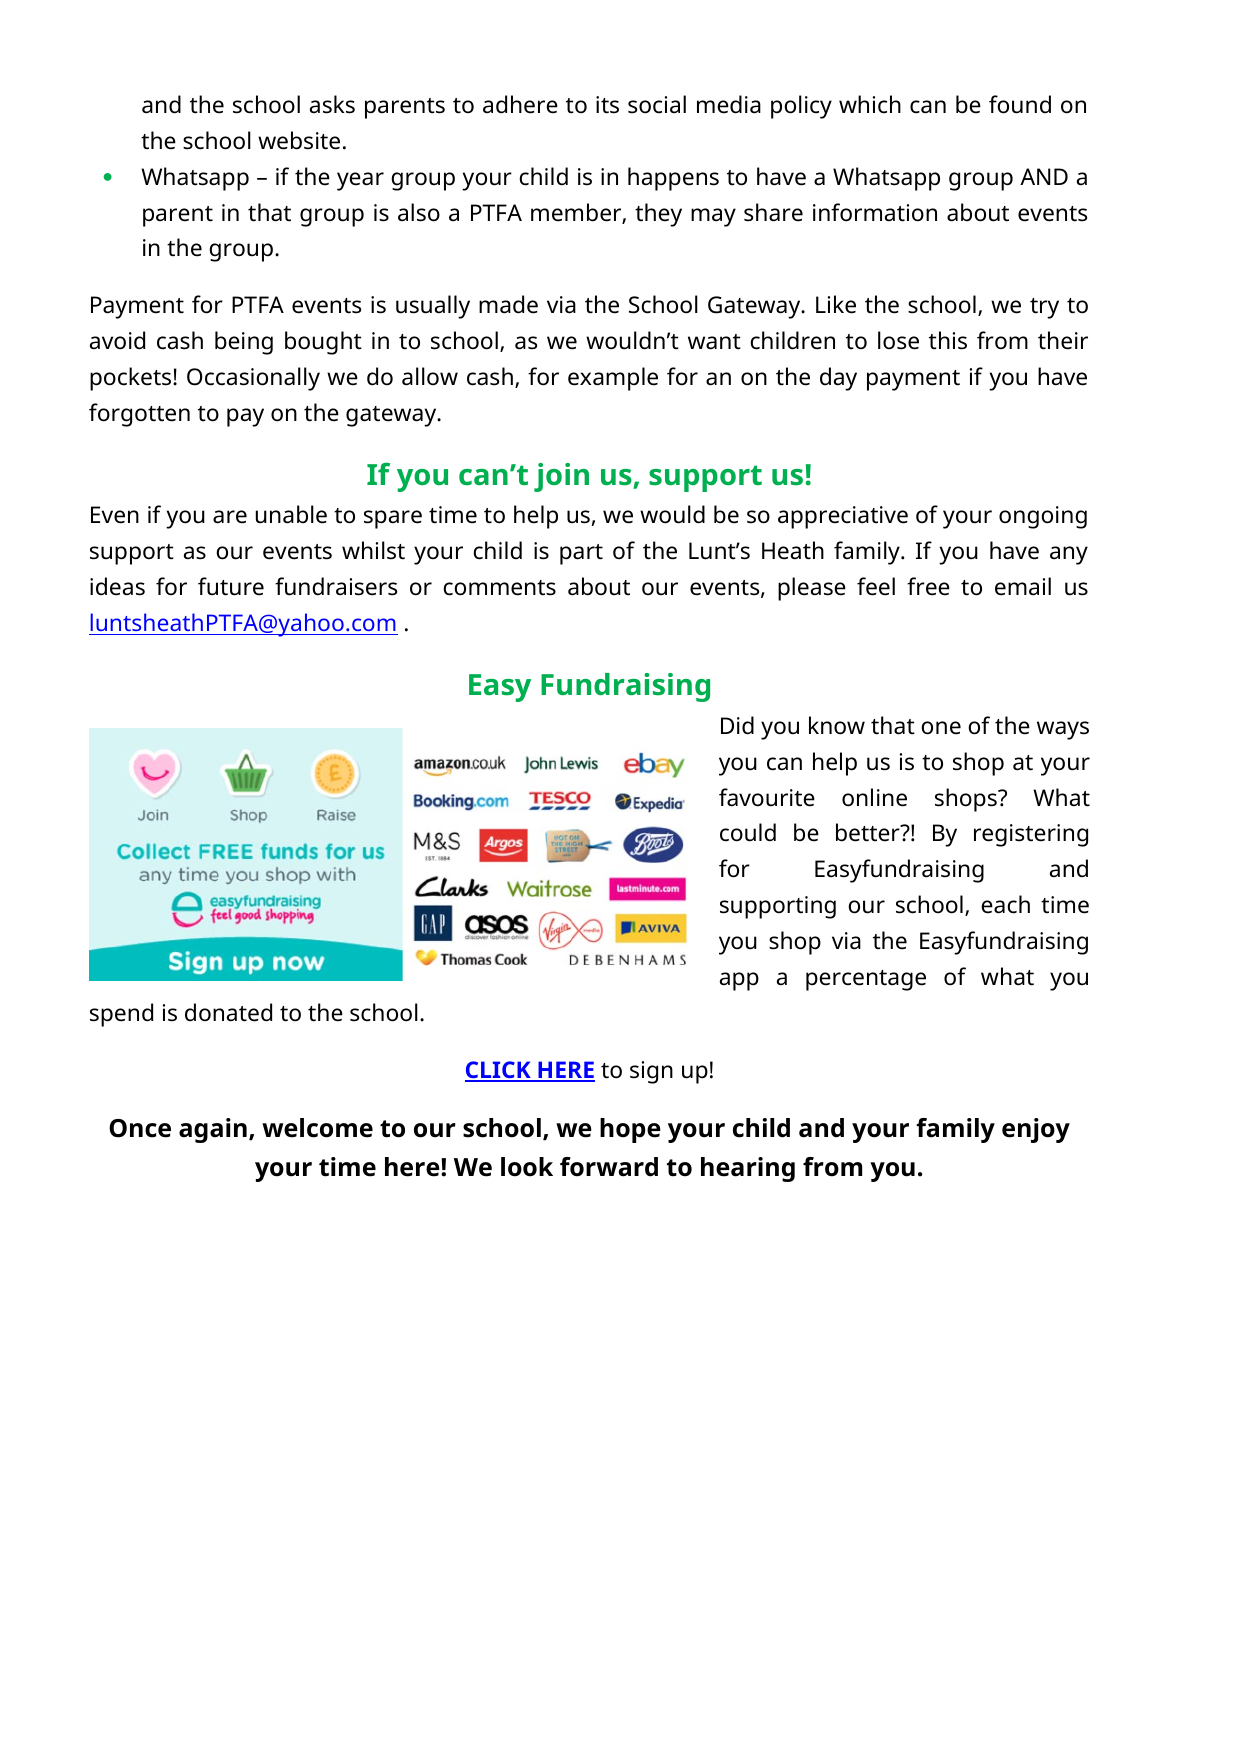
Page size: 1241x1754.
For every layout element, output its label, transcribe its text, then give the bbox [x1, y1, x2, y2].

text Payment for PTFA events is usually made via the School Gateway. Like the school, we try to avoid cash being bought in to school, as we wouldn’t want children to lose this from their pockets! Occasionally we do allow cash, for example for an on the day payment if you have forgotten to pay on the gateway. [89, 289, 1090, 428]
list Whatsapp – if the year group your child is in happens to have a Whatsapp group AND a parent in that group is also a PTFA member, they may share information about events in the group. [103, 161, 1090, 264]
text Even if you are unable to spare time to help us, we would be so appreciative of your ongoing support as our events whilst your child is part of the Lunt’s Heath family. If you have any ideas for future fundraisers or comments about our events, please feel free to email us luntsheathPTFA@yahoo.com . [89, 499, 1090, 638]
text If you can’t join us, support us! [89, 454, 1090, 493]
picture [89, 727, 700, 981]
text Once again, welcome to our school, we hope your child and your family enjoy your time here! We look forward to hearing from you. [89, 1111, 1090, 1184]
text CLICK HERE to sign up! [89, 1054, 1090, 1085]
text Easy Fundraising [89, 664, 1090, 704]
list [103, 89, 1090, 156]
